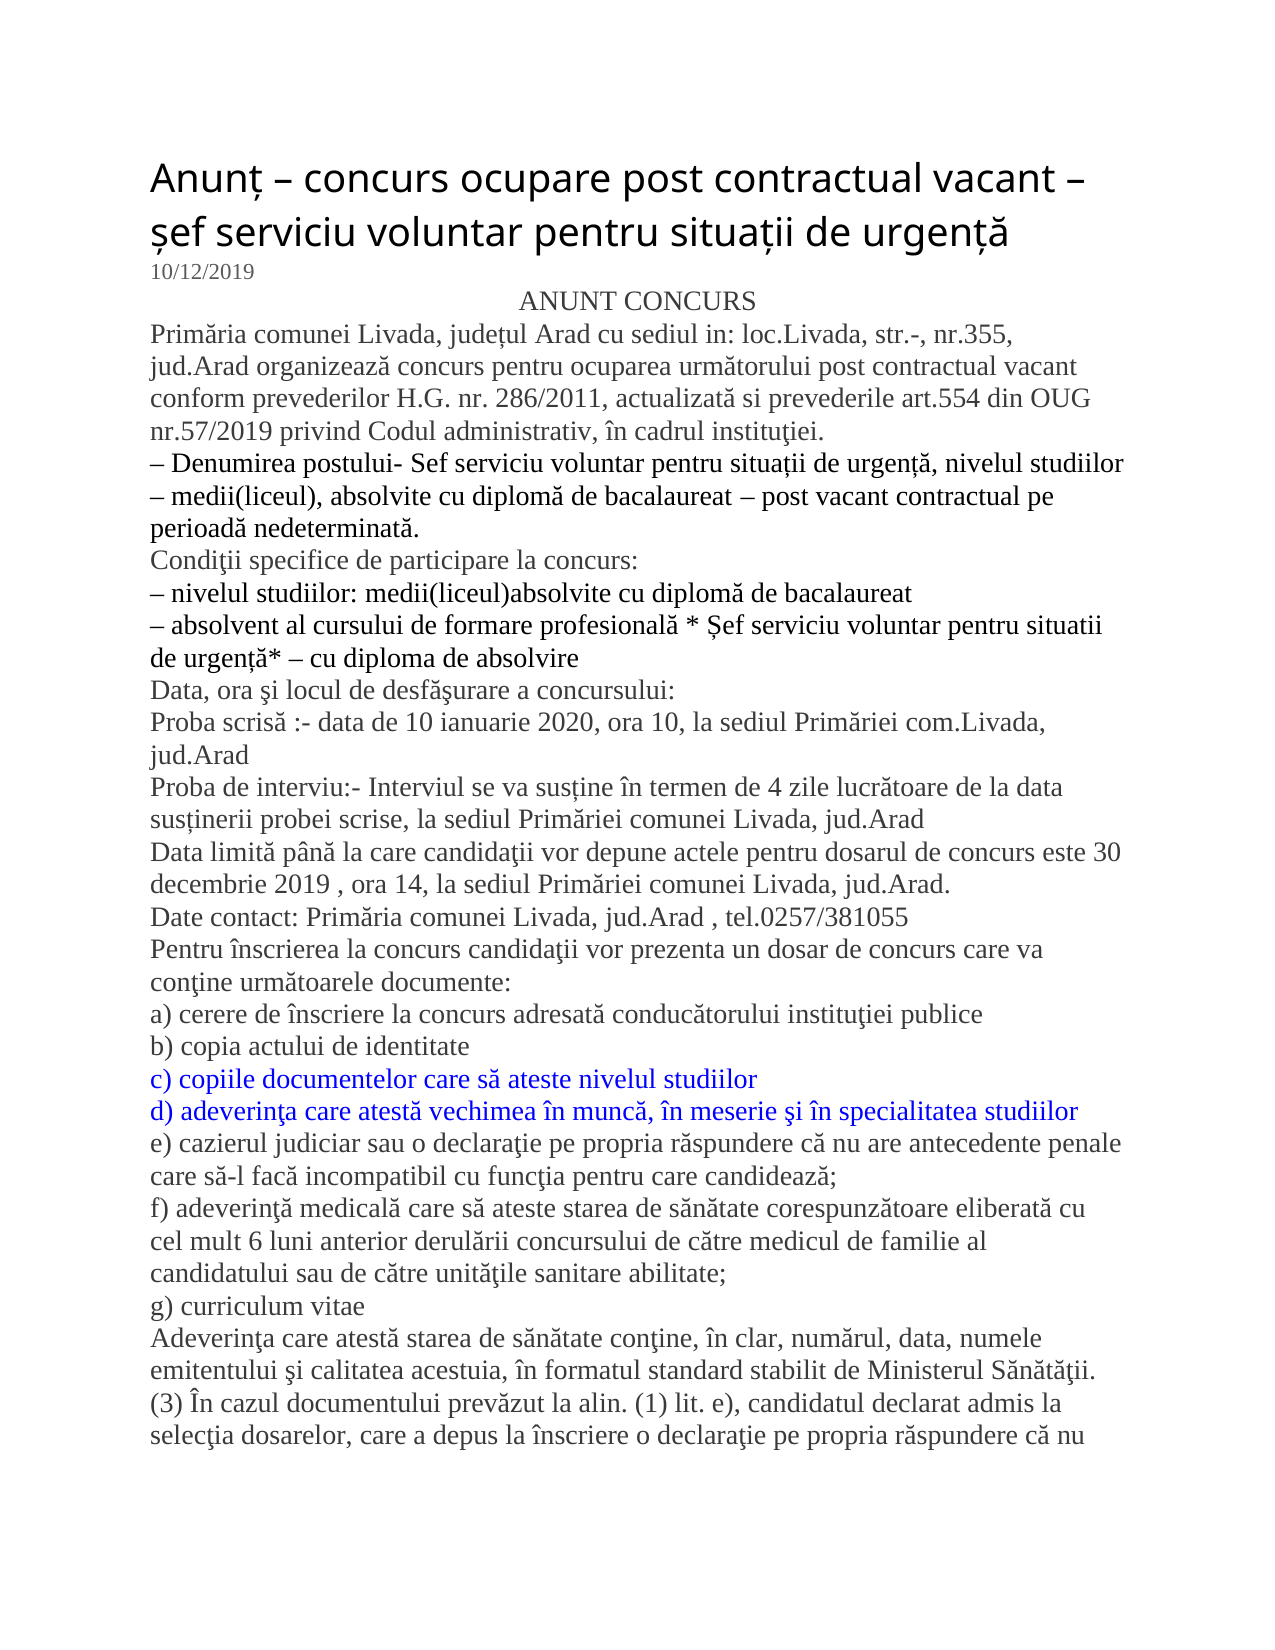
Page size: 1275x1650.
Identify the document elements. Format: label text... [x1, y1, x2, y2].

text Condiţii specifice de participare la concurs: [150, 543, 1125, 576]
text 10/12/2019 [150, 258, 1125, 284]
text Pentru înscrierea la concurs candidaţii vor prezenta un dosar de concurs care va conţine următoarele documente: [150, 932, 1125, 997]
text d) adeverinţa care atestă vechimea în muncă, în meserie şi în specialitatea studiilor [150, 1094, 1125, 1127]
text – nivelul studiilor: medii(liceul)absolvite cu diplomă de bacalaureat [150, 576, 1125, 608]
text Date contact: Primăria comunei Livada, jud.Arad , tel.0257/381055 [150, 900, 1125, 932]
text b) copia actului de identitate [150, 1029, 1125, 1062]
text c) copiile documentelor care să ateste nivelul studiilor [150, 1062, 1125, 1094]
text ANUNT CONCURS [150, 284, 1125, 317]
text Data limită până la care candidaţii vor depune actele pentru dosarul de concurs este 30 decembrie 2019 , ora 14, la sediul Primăriei comunei Livada, jud.Arad. [150, 835, 1125, 900]
text f) adeverinţă medicală care să ateste starea de sănătate corespunzătoare eliberată cu cel mult 6 luni anterior derulării concursului de către medicul de familie al candidatului sau de către unităţile sanitare abilitate; [150, 1191, 1125, 1288]
text a) cerere de înscriere la concurs adresată conducătorului instituţiei publice [150, 997, 1125, 1029]
text Adeverinţa care atestă starea de sănătate conţine, în clar, numărul, data, numele emitentului şi calitatea acestuia, în formatul standard stabilit de Ministerul Sănătăţii. [150, 1321, 1125, 1386]
text Proba de interviu:- Interviul se va susține în termen de 4 zile lucrătoare de la data susținerii probei scrise, la sediul Primăriei comunei Livada, jud.Arad [150, 770, 1125, 835]
text Primăria comunei Livada, județul Arad cu sediul in: loc.Livada, str.-, nr.355, jud.Arad organizează concurs pentru ocuparea următorului post contractual vacant conform prevederilor H.G. nr. 286/2011, actualizată si prevederile art.554 din OUG nr.57/2019 privind Codul administrativ, în cadrul instituţiei. [150, 317, 1125, 446]
text – absolvent al cursului de formare profesională * Șef serviciu voluntar pentru situatii de urgență* – cu diploma de absolvire [150, 608, 1125, 673]
text – Denumirea postului- Sef serviciu voluntar pentru situații de urgență, nivelul studiilor – medii(liceul), absolvite cu diplomă de bacalaureat – post vacant contractual pe perioadă nedeterminată. [150, 446, 1125, 543]
text Data, ora şi locul de desfăşurare a concursului: [150, 673, 1125, 705]
text e) cazierul judiciar sau o declaraţie pe propria răspundere că nu are antecedente penale care să-l facă incompatibil cu funcţia pentru care candidează; [150, 1127, 1125, 1191]
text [150, 1386, 1125, 1451]
text g) curriculum vitae [150, 1288, 1125, 1321]
text Anunț – concurs ocupare post contractual vacant – șef serviciu voluntar pentru situații de urgență [150, 150, 1125, 258]
text Proba scrisă :- data de 10 ianuarie 2020, ora 10, la sediul Primăriei com.Livada, jud.Arad [150, 705, 1125, 770]
